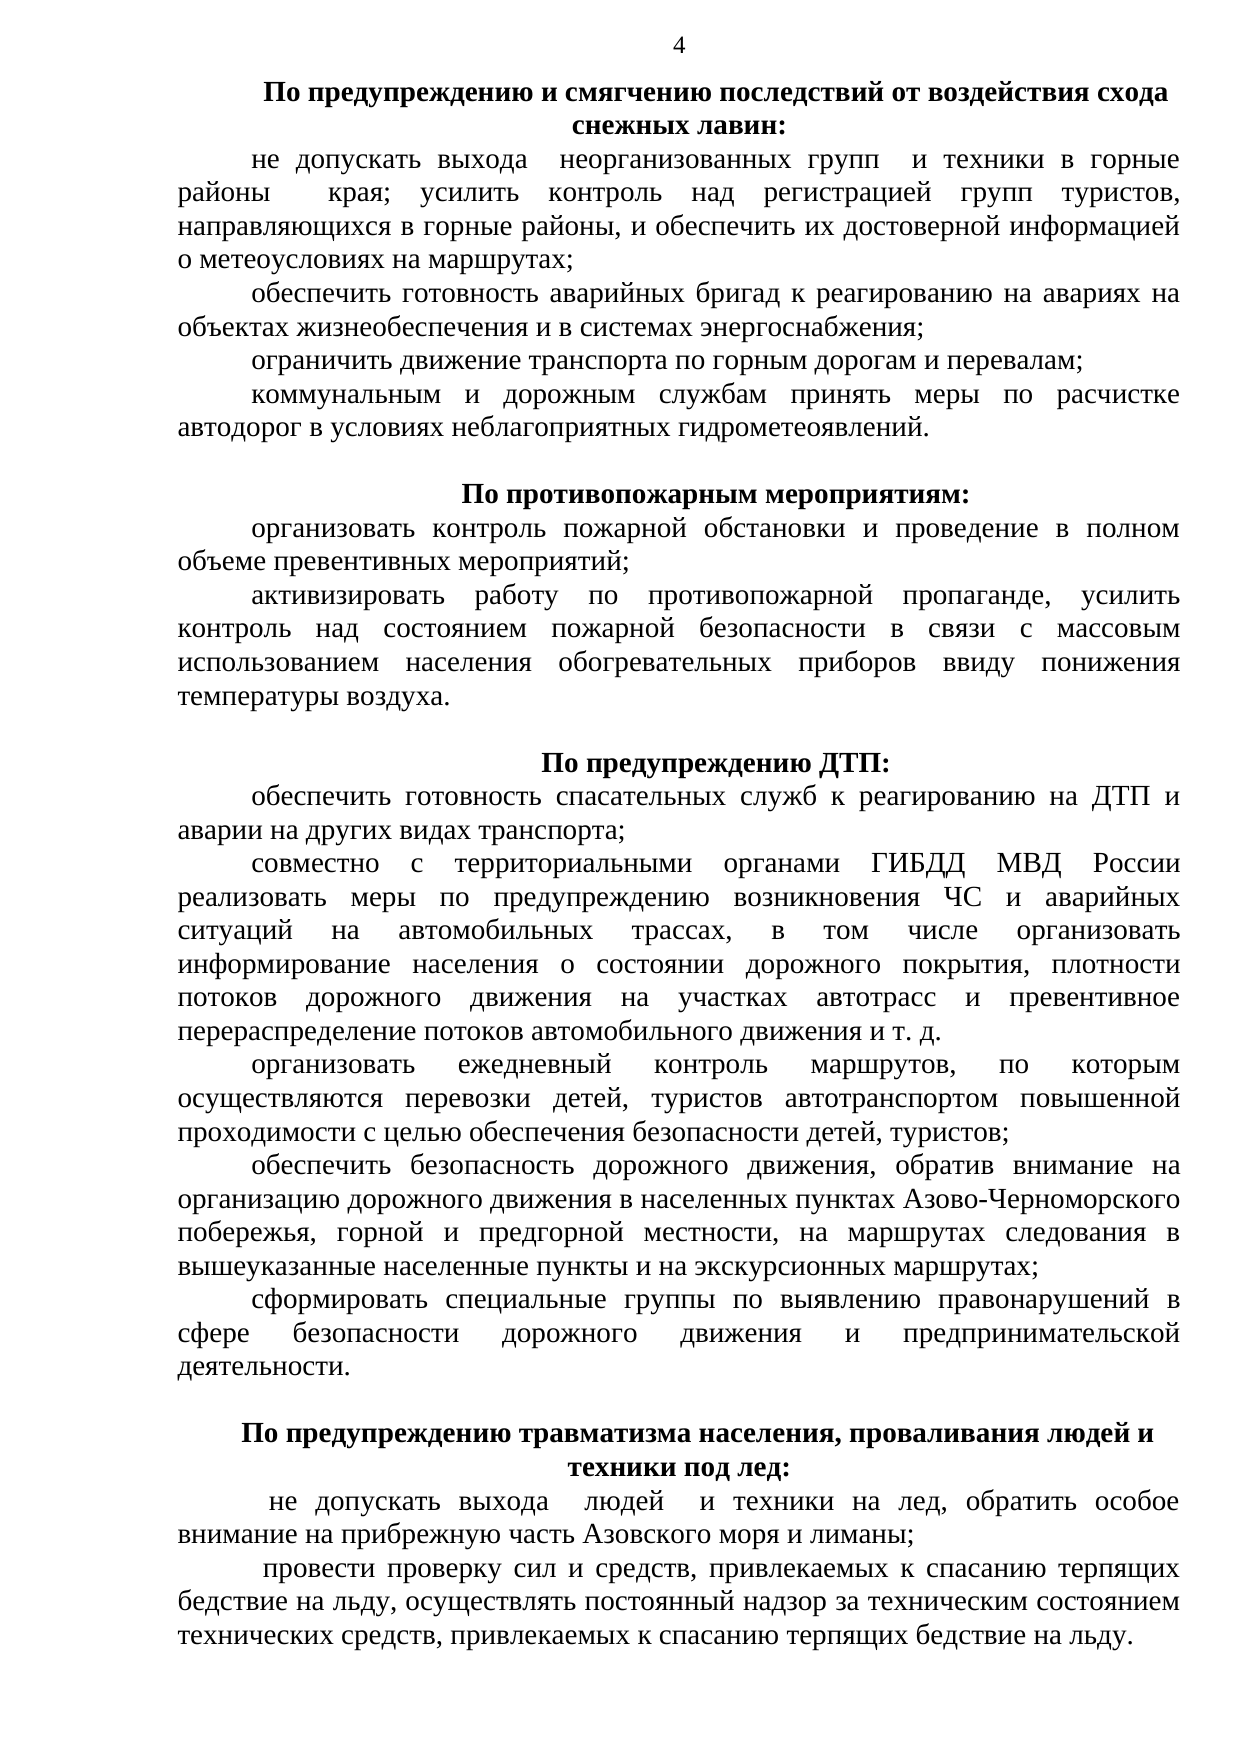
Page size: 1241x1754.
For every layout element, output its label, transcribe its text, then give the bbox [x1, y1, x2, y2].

text По предупреждению ДТП: [177, 745, 1181, 778]
text обеспечить безопасность дорожного движения, обратив внимание на организацию дорожного движения в населенных пунктах Азово-Черноморского побережья, горной и предгорной местности, на маршрутах следования в вышеуказанные населенные пункты и на экскурсионных маршрутах; [177, 1147, 1181, 1281]
text не допускать выхода неорганизованных групп и техники в горные районы края; усилить контроль над регистрацией групп туристов, направляющихся в горные районы, и обеспечить их достоверной информацией о метеоусловиях на маршрутах; [177, 141, 1181, 275]
text организовать ежедневный контроль маршрутов, по которым осуществляются перевозки детей, туристов автотранспортом повышенной проходимости с целью обеспечения безопасности детей, туристов; [177, 1047, 1181, 1147]
text коммунальным и дорожным службам принять меры по расчистке автодорог в условиях неблагоприятных гидрометеоявлений. [177, 376, 1181, 443]
text активизировать работу по противопожарной пропаганде, усилить контроль над состоянием пожарной безопасности в связи с массовым использованием населения обогревательных приборов ввиду понижения температуры воздуха. [177, 577, 1181, 711]
text не допускать выхода людей и техники на лед, обратить особое внимание на прибрежную часть Азовского моря и лиманы; [177, 1483, 1181, 1550]
text организовать контроль пожарной обстановки и проведение в полном объеме превентивных мероприятий; [177, 510, 1181, 577]
text обеспечить готовность аварийных бригад к реагированию на авариях на объектах жизнеобеспечения и в системах энергоснабжения; [177, 275, 1181, 342]
text ограничить движение транспорта по горным дорогам и перевалам; [177, 342, 1181, 376]
text По предупреждению травматизма населения, проваливания людей и техники под лед: [177, 1416, 1181, 1483]
text провести проверку сил и средств, привлекаемых к спасанию терпящих бедствие на льду, осуществлять постоянный надзор за техническим состоянием технических средств, привлекаемых к спасанию терпящих бедствие на льду. [177, 1550, 1181, 1650]
text По противопожарным мероприятиям: [177, 476, 1181, 510]
text совместно с территориальными органами ГИБДД МВД России реализовать меры по предупреждению возникновения ЧС и аварийных ситуаций на автомобильных трассах, в том числе организовать информирование населения о состоянии дорожного покрытия, плотности потоков дорожного движения на участках автотрасс и превентивное перераспределение потоков автомобильного движения и т. д. [177, 845, 1181, 1047]
text сформировать специальные группы по выявлению правонарушений в сфере безопасности дорожного движения и предпринимательской деятельности. [177, 1281, 1181, 1382]
text обеспечить готовность спасательных служб к реагированию на ДТП и аварии на других видах транспорта; [177, 778, 1181, 845]
text По предупреждению и смягчению последствий от воздействия схода снежных лавин: [177, 74, 1181, 141]
